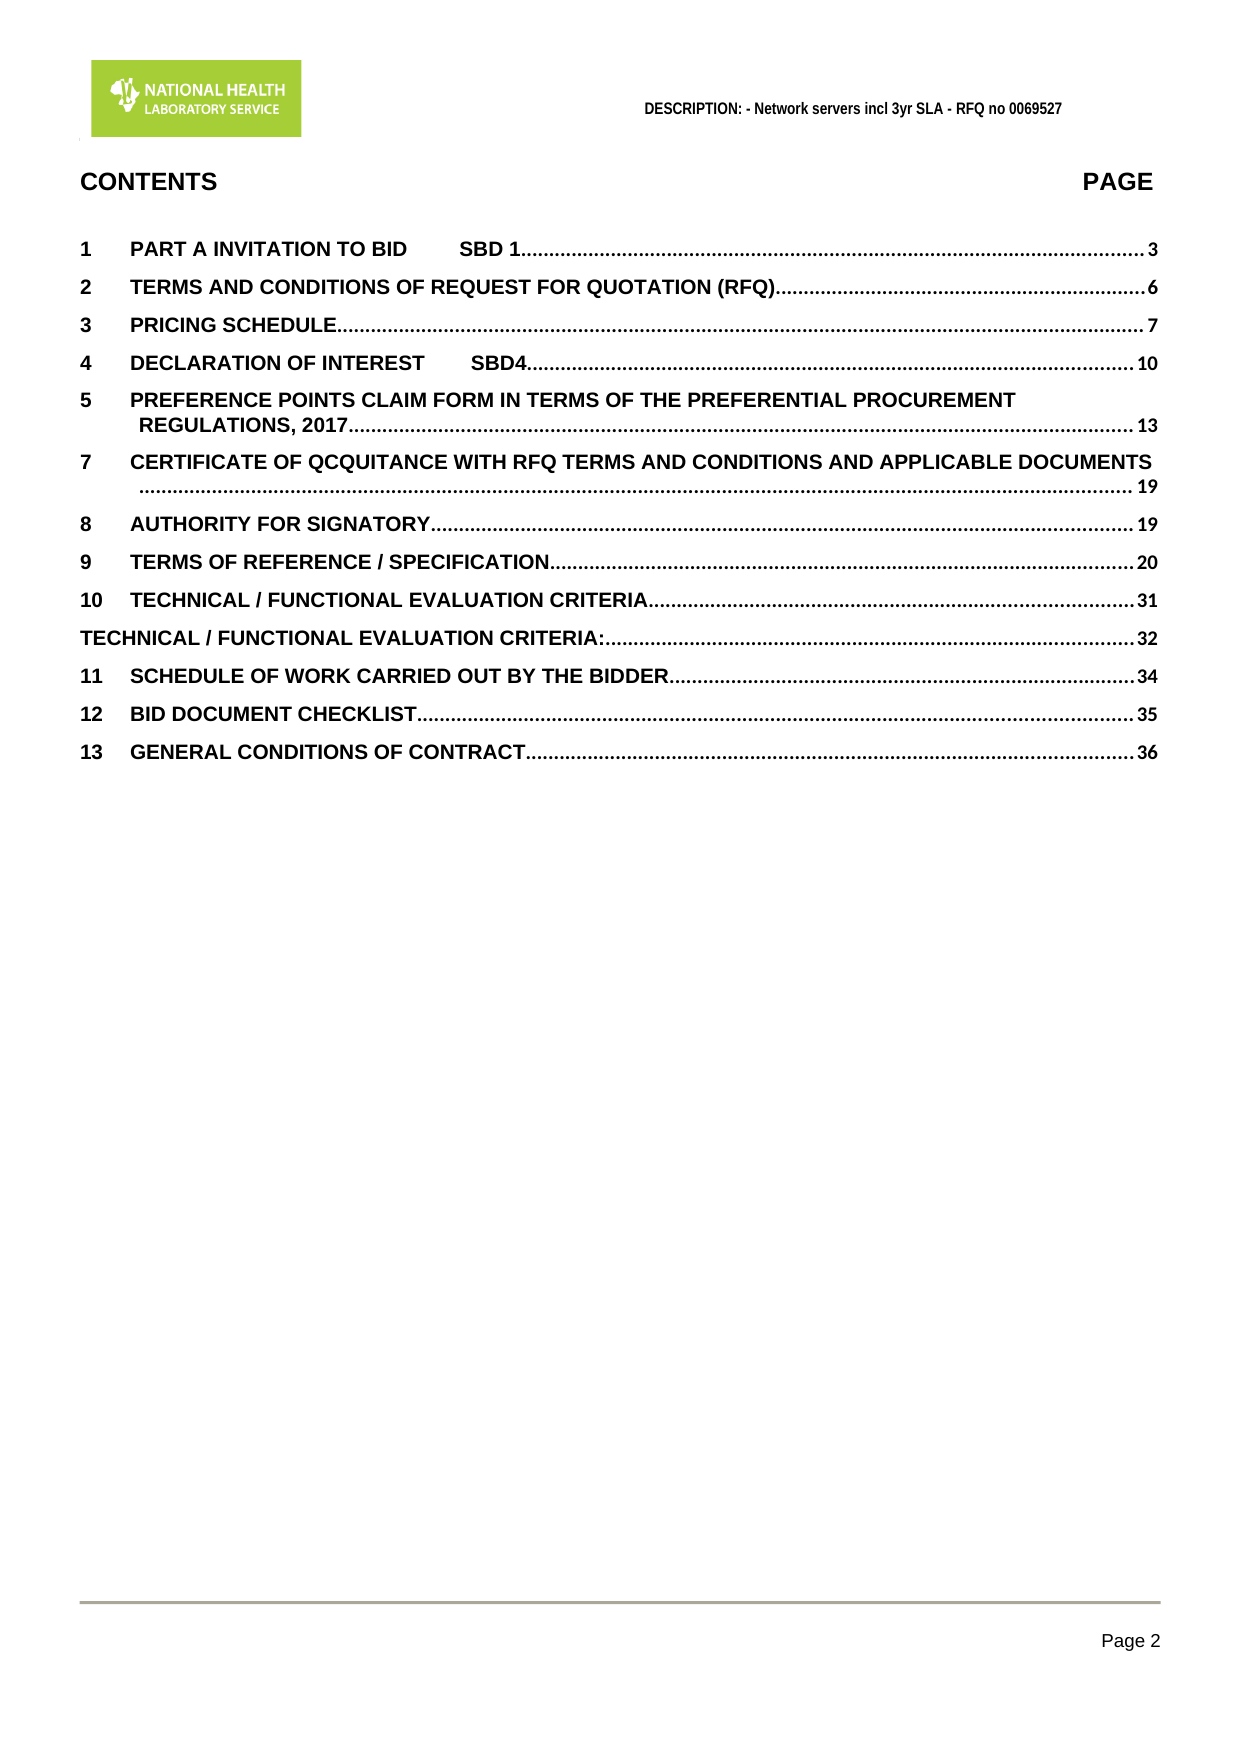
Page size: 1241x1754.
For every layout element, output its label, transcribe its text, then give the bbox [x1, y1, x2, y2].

text TECHNICAL / FUNCTIONAL EVALUATION CRITERIA: 32 [80, 625, 1161, 651]
picture [91, 60, 302, 137]
text 7 CERTIFICATE OF QCQUITANCE WITH RFQ TERMS AND CONDITIONS AND APPLICABLE DOCUMENTS 19 [80, 450, 1161, 499]
text 12 BID DOCUMENT CHECKLIST 35 [80, 701, 1161, 727]
text 1 PART A Invitation to Bid SBD 1 3 [80, 236, 1161, 262]
text 8 AUTHORITY FOR SIGNATORY 19 [80, 512, 1161, 537]
text 5 PREFERENCE POINTS CLAIM FORM IN TERMS OF THE PREFERENTIAL PROCUREMENT REGULATIONS, 2017 13 [80, 388, 1161, 437]
text 4 DECLARATION OF INTEREST SBD4 10 [80, 350, 1161, 375]
text 10 TECHNICAL / FUNCTIONAL EVALUATION CRITERIA 31 [80, 587, 1161, 613]
text 13 GENERAL CONDITIONS OF CONTRACT 36 [80, 739, 1161, 764]
text CONTENTS PAGE [80, 167, 1161, 195]
text 11 SCHEDULE OF WORK CARRIED OUT BY THE BIDDER 34 [80, 663, 1161, 689]
text 9 TERMS OF REFERENCE / SPECIFICATION 20 [80, 549, 1161, 575]
text 3 PRICING SCHEDULE 7 [80, 312, 1161, 337]
text 2 TERMS AND CONDITIONS OF REQUEST FOR QUOTATION (RFQ) 6 [80, 274, 1161, 299]
